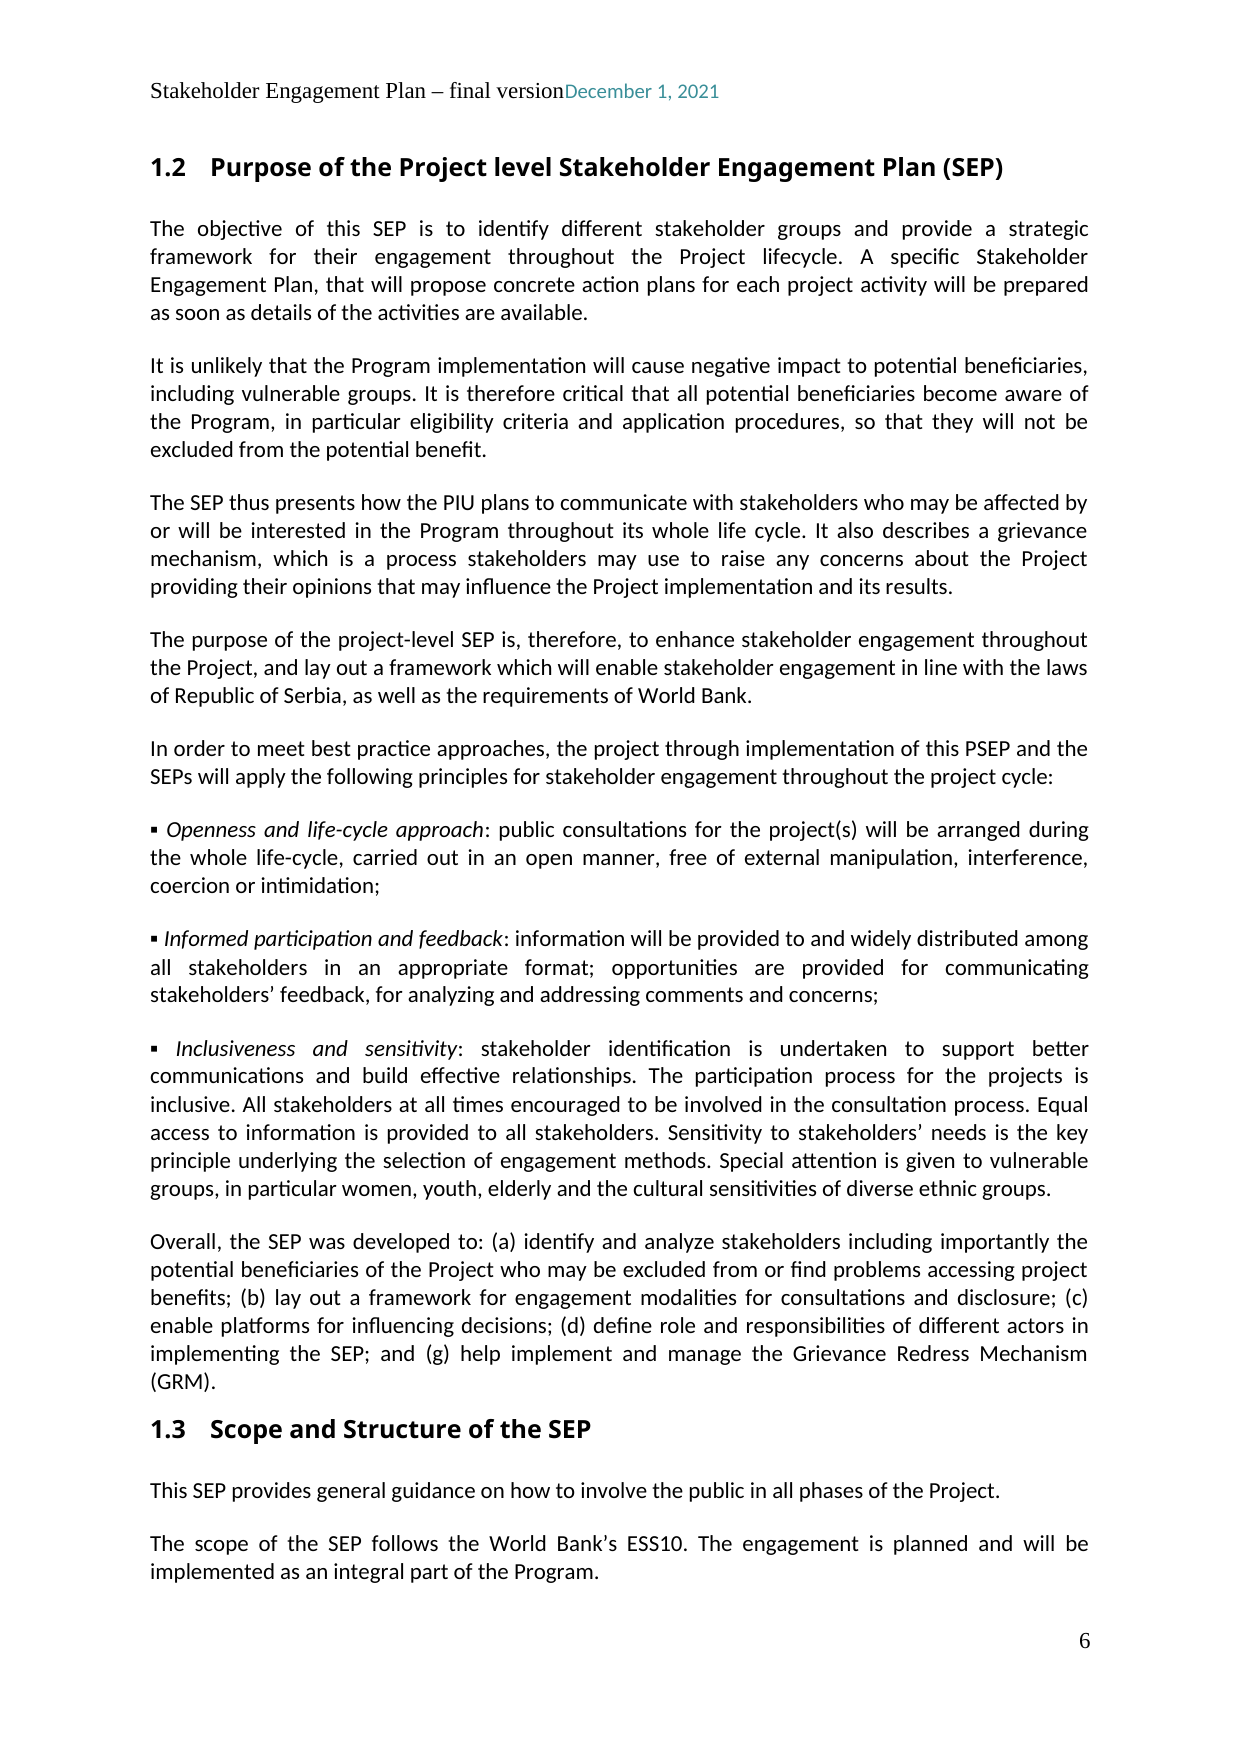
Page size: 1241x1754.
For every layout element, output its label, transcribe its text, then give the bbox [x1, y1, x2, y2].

text The SEP thus presents how the PIU plans to communicate with stakeholders who may be affected by or will be interested in the Program throughout its whole life cycle. It also describes a grievance mechanism, which is a process stakeholders may use to raise any concerns about the Project providing their opinions that may influence the Project implementation and its results. [150, 488, 1090, 600]
text The scope of the SEP follows the World Bank’s ESS10. The engagement is planned and will be implemented as an integral part of the Program. [150, 1529, 1090, 1585]
text ▪ Openness and life-cycle approach: public consultations for the project(s) will be arranged during the whole life-cycle, carried out in an open manner, free of external manipulation, interference, coercion or intimidation; [150, 816, 1090, 899]
text The objective of this SEP is to identify different stakeholder groups and provide a strategic framework for their engagement throughout the Project lifecycle. A specific Stakeholder Engagement Plan, that will propose concrete action plans for each project activity will be prepared as soon as details of the activities are available. [150, 214, 1090, 326]
text It is unlikely that the Program implementation will cause negative impact to potential beneficiaries, including vulnerable groups. It is therefore critical that all potential beneficiaries become aware of the Program, in particular eligibility criteria and application procedures, so that they will not be excluded from the potential benefit. [150, 351, 1090, 463]
text In order to meet best practice approaches, the project through implementation of this PSEP and the SEPs will apply the following principles for stakeholder engagement throughout the project cycle: [150, 734, 1090, 791]
text Overall, the SEP was developed to: (a) identify and analyze stakeholders including importantly the potential beneficiaries of the Project who may be excluded from or find problems accessing project benefits; (b) lay out a framework for engagement modalities for consultations and disclosure; (c) enable platforms for influencing decisions; (d) define role and responsibilities of different actors in implementing the SEP; and (g) help implement and manage the Grievance Redress Mechanism (GRM). [150, 1227, 1090, 1395]
subtitle Purpose of the Project level Stakeholder Engagement Plan (SEP) [150, 150, 1090, 184]
text ▪ Inclusiveness and sensitivity: stakeholder identification is undertaken to support better communications and build effective relationships. The participation process for the projects is inclusive. All stakeholders at all times encouraged to be involved in the consultation process. Equal access to information is provided to all stakeholders. Sensitivity to stakeholders’ needs is the key principle underlying the selection of engagement methods. Special attention is given to vulnerable groups, in particular women, youth, elderly and the cultural sensitivities of diverse ethnic groups. [150, 1034, 1090, 1202]
text This SEP provides general guidance on how to involve the public in all phases of the Project. [150, 1476, 1090, 1504]
text ▪ Informed participation and feedback: information will be provided to and widely distributed among all stakeholders in an appropriate format; opportunities are provided for communicating stakeholders’ feedback, for analyzing and addressing comments and concerns; [150, 924, 1090, 1009]
subtitle Scope and Structure of the SEP [150, 1412, 1090, 1446]
text The purpose of the project-level SEP is, therefore, to enhance stakeholder engagement throughout the Project, and lay out a framework which will enable stakeholder engagement in line with the laws of Republic of Serbia, as well as the requirements of World Bank. [150, 625, 1090, 709]
